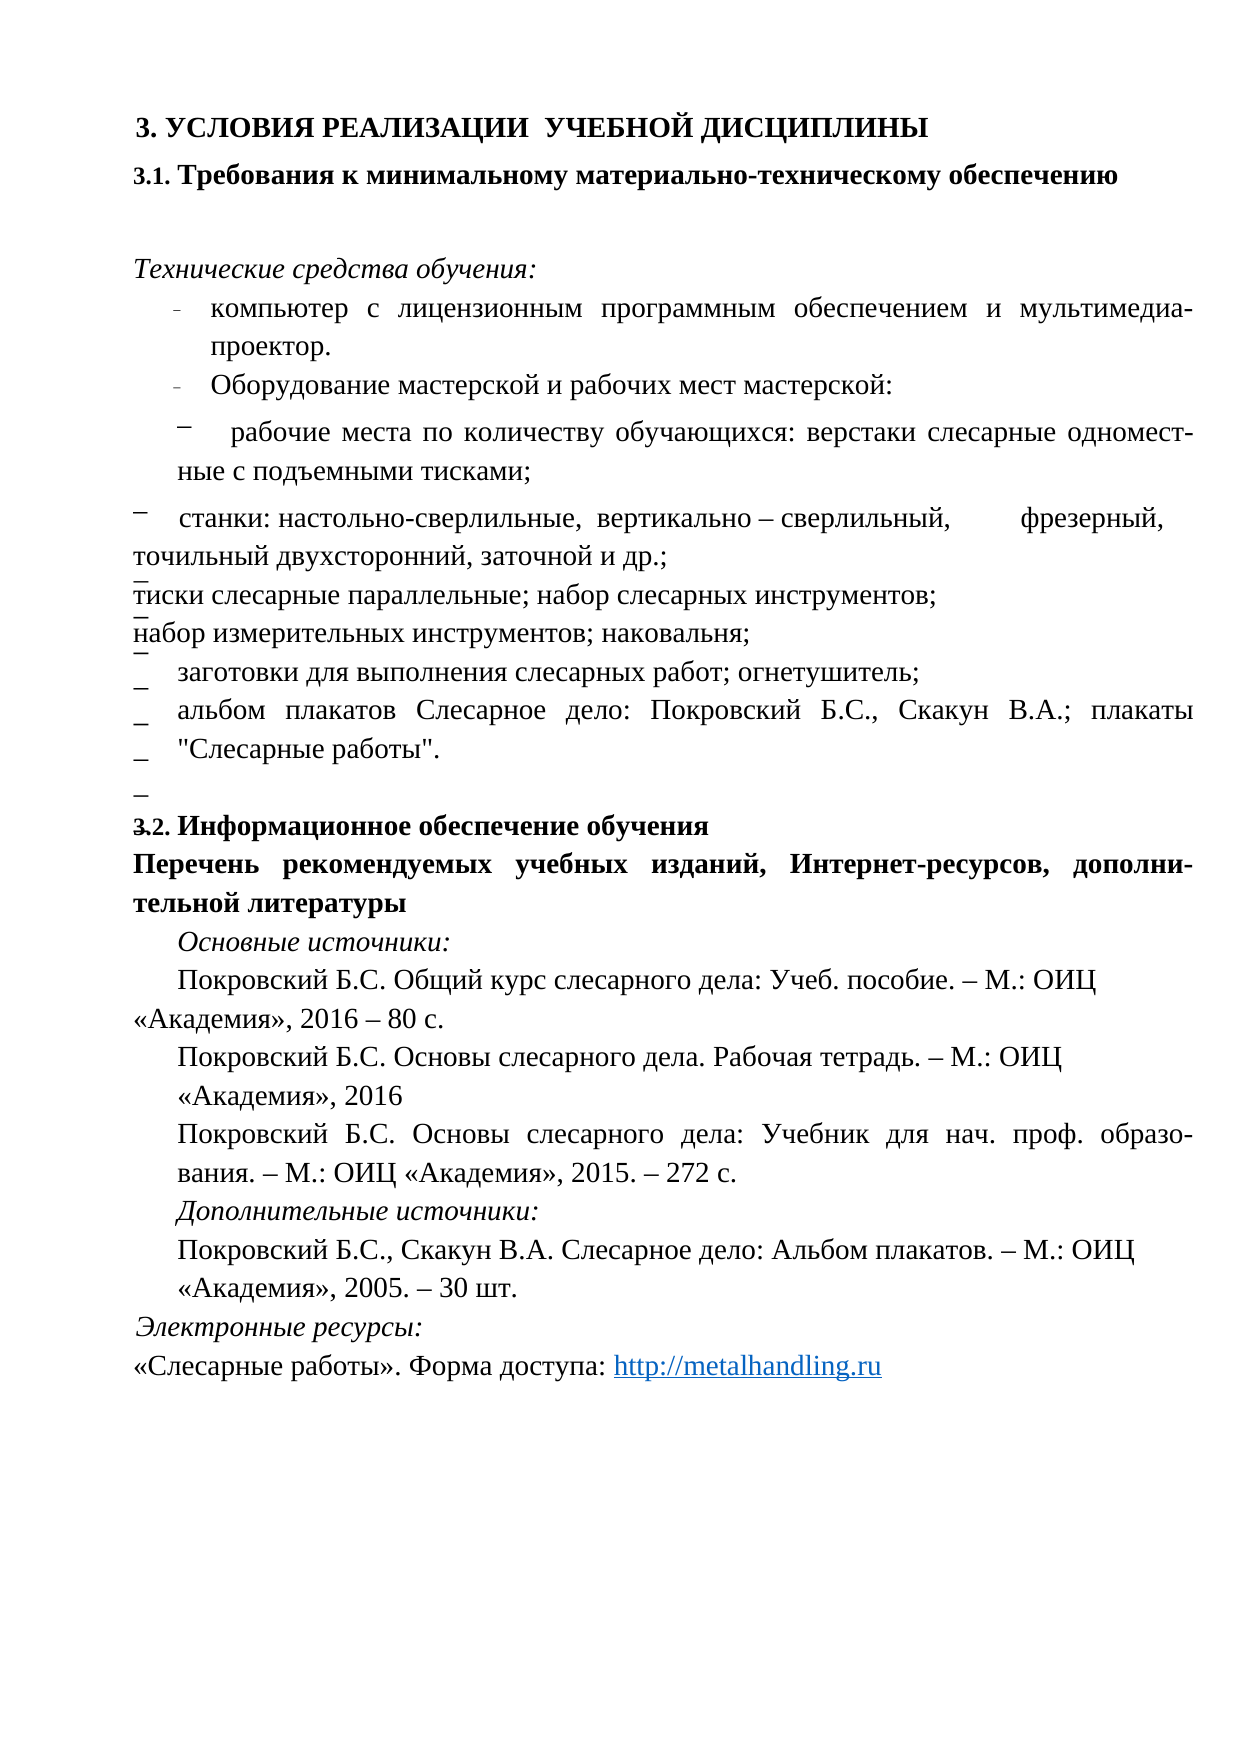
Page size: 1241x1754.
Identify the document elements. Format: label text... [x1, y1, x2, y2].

text рабочие места по количеству обучающихся: верстаки слесарные одномест- ные с подъемными тисками; [177, 405, 1194, 486]
text заготовки для выполнения слесарных работ; огнетушитель; [177, 654, 1194, 687]
text «Слесарные работы». Форма доступа: http://metalhandling.ru [133, 1348, 1194, 1381]
picture [132, 560, 165, 846]
text набор измерительных инструментов; наковальня; [165, 615, 1194, 649]
list Оборудование мастерской и рабочих мест мастерской: [173, 367, 1194, 400]
picture [132, 491, 165, 527]
text Перечень рекомендуемых учебных изданий, Интернет-ресурсов, дополни- тельной литературы [133, 847, 1194, 919]
text Технические средства обучения: [133, 251, 1194, 285]
text 3. условия реализации УЧЕБНОЙ ДИСЦИПЛИНЫ [135, 110, 1194, 144]
text Покровский Б.С., Скакун В.А. Слесарное дело: Альбом плакатов. – М.: ОИЦ [177, 1232, 1194, 1266]
text «Академия», 2016 [177, 1078, 1194, 1111]
text альбом плакатов Слесарное дело: Покровский Б.С., Скакун В.А.; плакаты "Слесарные работы". [177, 692, 1194, 764]
text «Академия», 2005. – 30 шт. [177, 1271, 1194, 1304]
text Основные источники: [177, 924, 1194, 957]
text тиски слесарные параллельные; набор слесарных инструментов; [165, 577, 1194, 610]
list компьютер с лицензионным программным обеспечением и мультимедиа- проектор. [173, 290, 1194, 362]
list Требования к минимальному материально-техническому обеспечению [133, 157, 1194, 191]
text Покровский Б.С. Основы слесарного дела: Учебник для нач. проф. образо- вания. – М.: ОИЦ «Академия», 2015. – 272 с. [177, 1116, 1194, 1188]
text Электронные ресурсы: [135, 1309, 1194, 1343]
text Покровский Б.С. Общий курс слесарного дела: Учеб. пособие. – М.: ОИЦ [177, 962, 1194, 996]
text Дополнительные источники: [177, 1193, 1194, 1227]
list Информационное обеспечение обучения [165, 808, 1194, 842]
text станки: настольно-сверлильные, вертикально – сверлильный, фрезерный, точильный двухсторонний, заточной и др.; [133, 491, 1194, 572]
text «Академия», 2016 – 80 с. [133, 1001, 1194, 1034]
text Покровский Б.С. Основы слесарного дела. Рабочая тетрадь. – М.: ОИЦ [177, 1039, 1194, 1073]
picture [177, 405, 209, 442]
picture [173, 300, 189, 317]
picture [173, 377, 189, 395]
